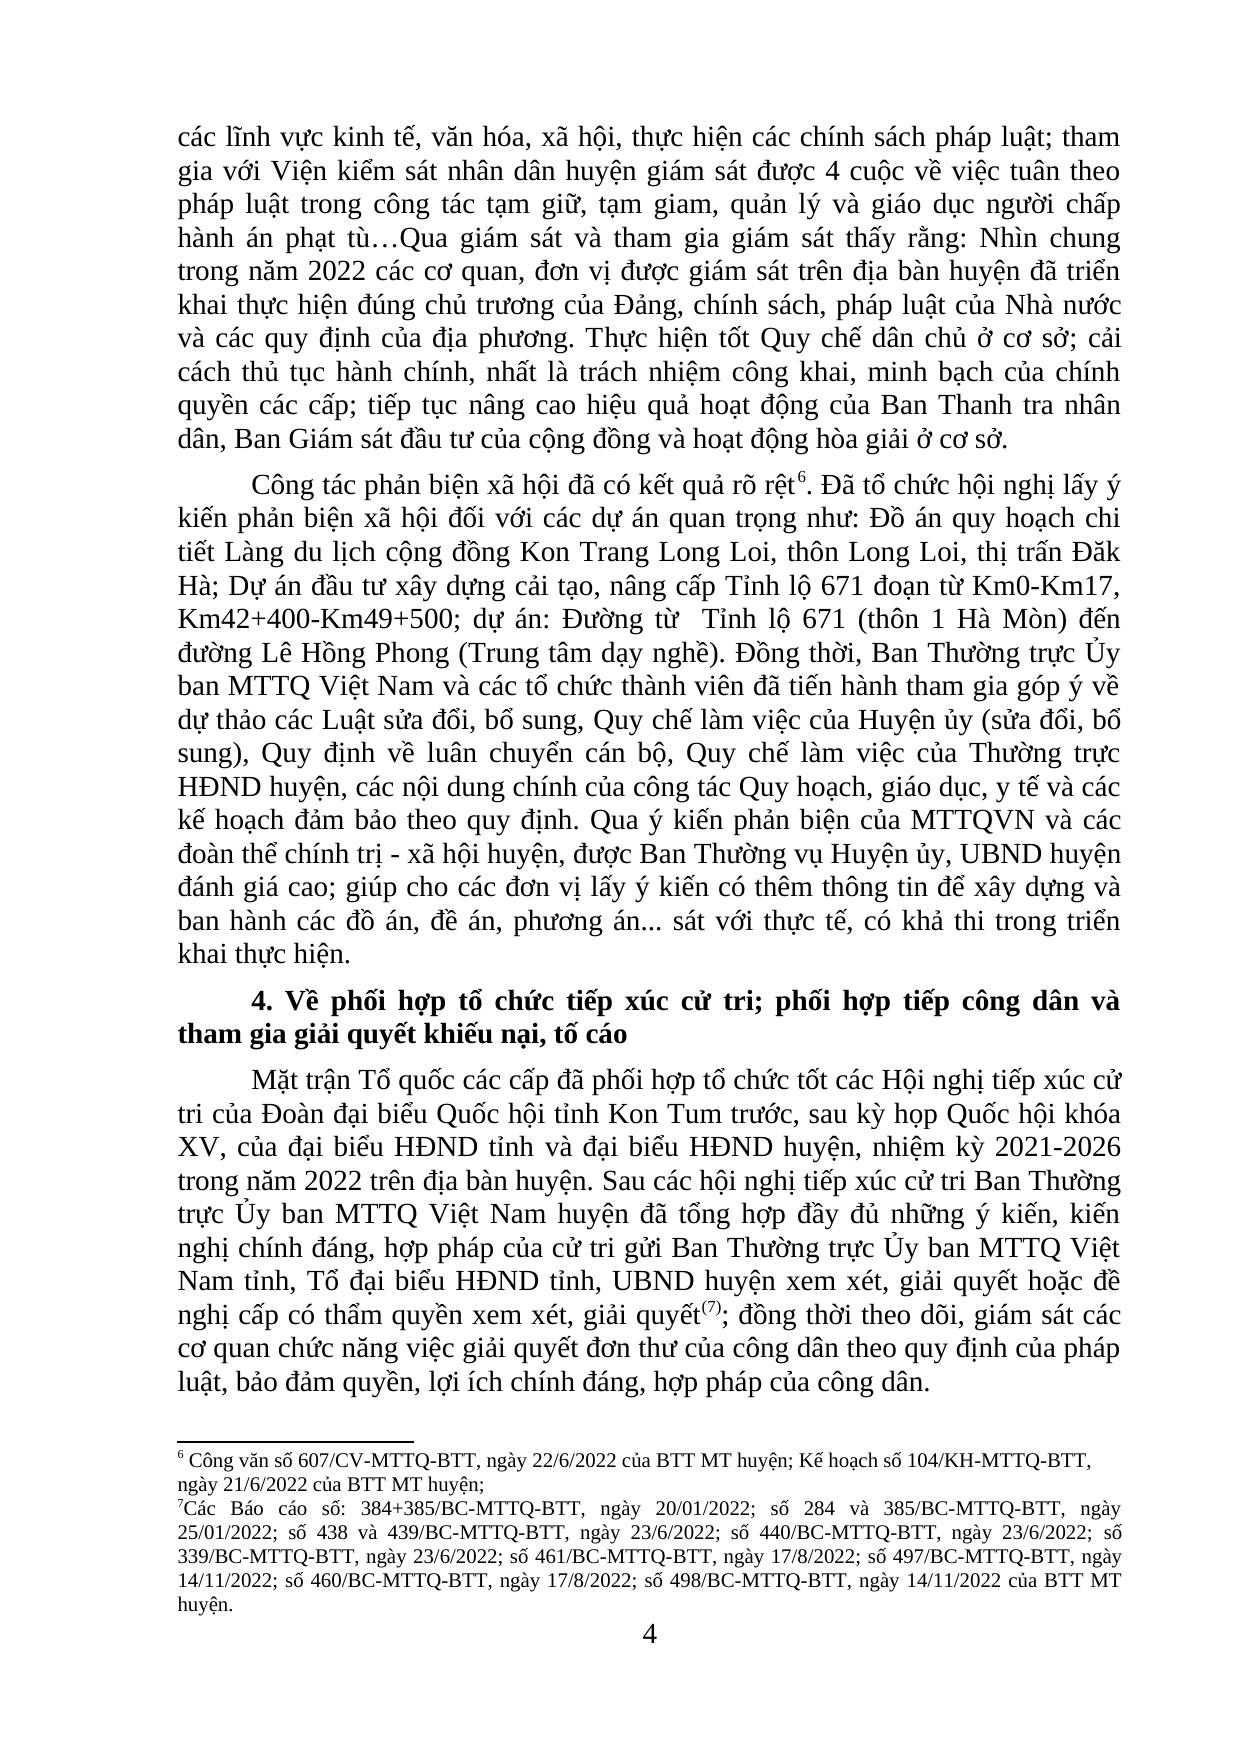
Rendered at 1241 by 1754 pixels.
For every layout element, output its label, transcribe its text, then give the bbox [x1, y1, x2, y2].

text Công tác phản biện xã hội đã có kết quả rõ rệt. Đã tổ chức hội nghị lấy ý kiến phản biện xã hội đối với các dự án quan trọng như: Đồ án quy hoạch chi tiết Làng du lịch cộng đồng Kon Trang Long Loi, thôn Long Loi, thị trấn Đăk Hà; Dự án đầu tư xây dựng cải tạo, nâng cấp Tỉnh lộ 671 đoạn từ Km0-Km17, Km42+400-Km49+500; dự án: Đường từ Tỉnh lộ 671 (thôn 1 Hà Mòn) đến đường Lê Hồng Phong (Trung tâm dạy nghề). Đồng thời, Ban Thường trực Ủy ban MTTQ Việt Nam và các tổ chức thành viên đã tiến hành tham gia góp ý về dự thảo các Luật sửa đổi, bổ sung, Quy chế làm việc của Huyện ủy (sửa đổi, bổ sung), Quy định về luân chuyển cán bộ, Quy chế làm việc của Thường trực HĐND huyện, các nội dung chính của công tác Quy hoạch, giáo dục, y tế và các kế hoạch đảm bảo theo quy định. Qua ý kiến phản biện của MTTQVN và các đoàn thể chính trị - xã hội huyện, được Ban Thường vụ Huyện ủy, UBND huyện đánh giá cao; giúp cho các đơn vị lấy ý kiến có thêm thông tin để xây dựng và ban hành các đồ án, đề án, phương án... sát với thực tế, có khả thi trong triển khai thực hiện. [176, 466, 1127, 970]
text Ủy ban MTTQ Việt Nam huyện xây dựng, ban hành kế hoạch giám sát, phản biện xã hội của MTTQVN và các tổ chức chính trị- xã hội huyện năm 2022; Ban Thường trực Ủy ban MTTQ Việt Nam huyện và các tổ chức chính trị - xã hội đã triển khai giám sát theo kế hoạch đảm bảo quy định. Đồng thời, cử đại diện Ban Thường trực tham gia Đoàn giám sát của Thường trực HĐND, các Ban của HĐND huyện giám sát tại các xã, thị trấn và các cơ quan đơn vị về các lĩnh vực kinh tế, văn hóa, xã hội, thực hiện các chính sách pháp luật; tham gia với Viện kiểm sát nhân dân huyện giám sát được 4 cuộc về việc tuân theo pháp luật trong công tác tạm giữ, tạm giam, quản lý và giáo dục người chấp hành án phạt tù…Qua giám sát và tham gia giám sát thấy rằng: Nhìn chung trong năm 2022 các cơ quan, đơn vị được giám sát trên địa bàn huyện đã triển khai thực hiện đúng chủ trương của Đảng, chính sách, pháp luật của Nhà nước và các quy định của địa phương. Thực hiện tốt Quy chế dân chủ ở cơ sở; cải cách thủ tục hành chính, nhất là trách nhiệm công khai, minh bạch của chính quyền các cấp; tiếp tục nâng cao hiệu quả hoạt động của Ban Thanh tra nhân dân, Ban Giám sát đầu tư của cộng đồng và hoạt động hòa giải ở cơ sở. [176, 118, 1127, 454]
text Mặt trận Tổ quốc các cấp đã phối hợp tổ chức tốt các Hội nghị tiếp xúc cử tri của Đoàn đại biểu Quốc hội tỉnh Kon Tum trước, sau kỳ họp Quốc hội khóa XV, của đại biểu HĐND tỉnh và đại biểu HĐND huyện, nhiệm kỳ 2021-2026 trong năm 2022 trên địa bàn huyện. Sau các hội nghị tiếp xúc cử tri Ban Thường trực Ủy ban MTTQ Việt Nam huyện đã tổng hợp đầy đủ những ý kiến, kiến nghị chính đáng, hợp pháp của cử tri gửi Ban Thường trực Ủy ban MTTQ Việt Nam tỉnh, Tổ đại biểu HĐND tỉnh, UBND huyện xem xét, giải quyết hoặc đề nghị cấp có thẩm quyền xem xét, giải quyết(); đồng thời theo dõi, giám sát các cơ quan chức năng việc giải quyết đơn thư của công dân theo quy định của pháp luật, bảo đảm quyền, lợi ích chính đáng, hợp pháp của công dân. [176, 1061, 1127, 1432]
text 4. Về phối hợp tổ chức tiếp xúc cử tri; phối hợp tiếp công dân và tham gia giải quyết khiếu nại, tố cáo [176, 982, 1127, 1050]
